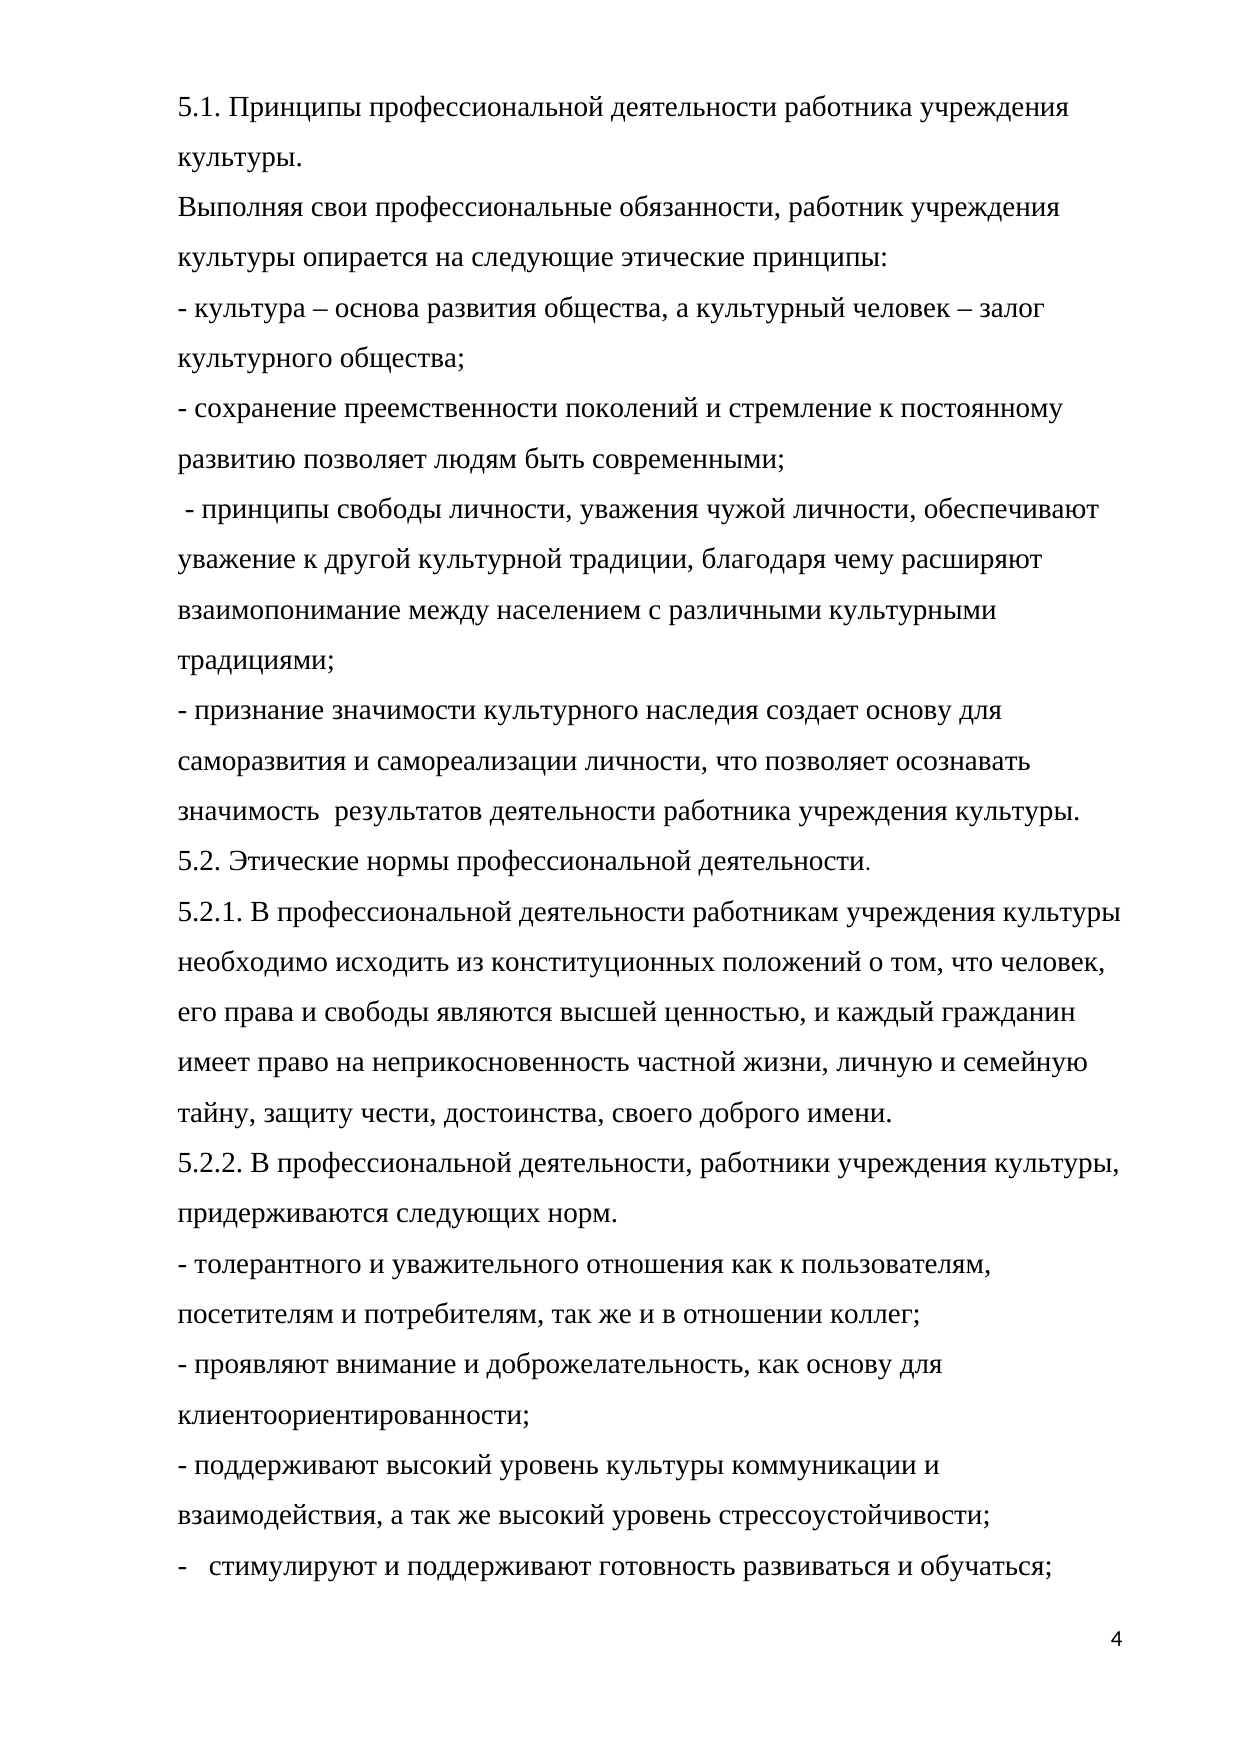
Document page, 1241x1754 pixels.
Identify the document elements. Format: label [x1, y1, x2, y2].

text [177, 89, 1122, 1581]
